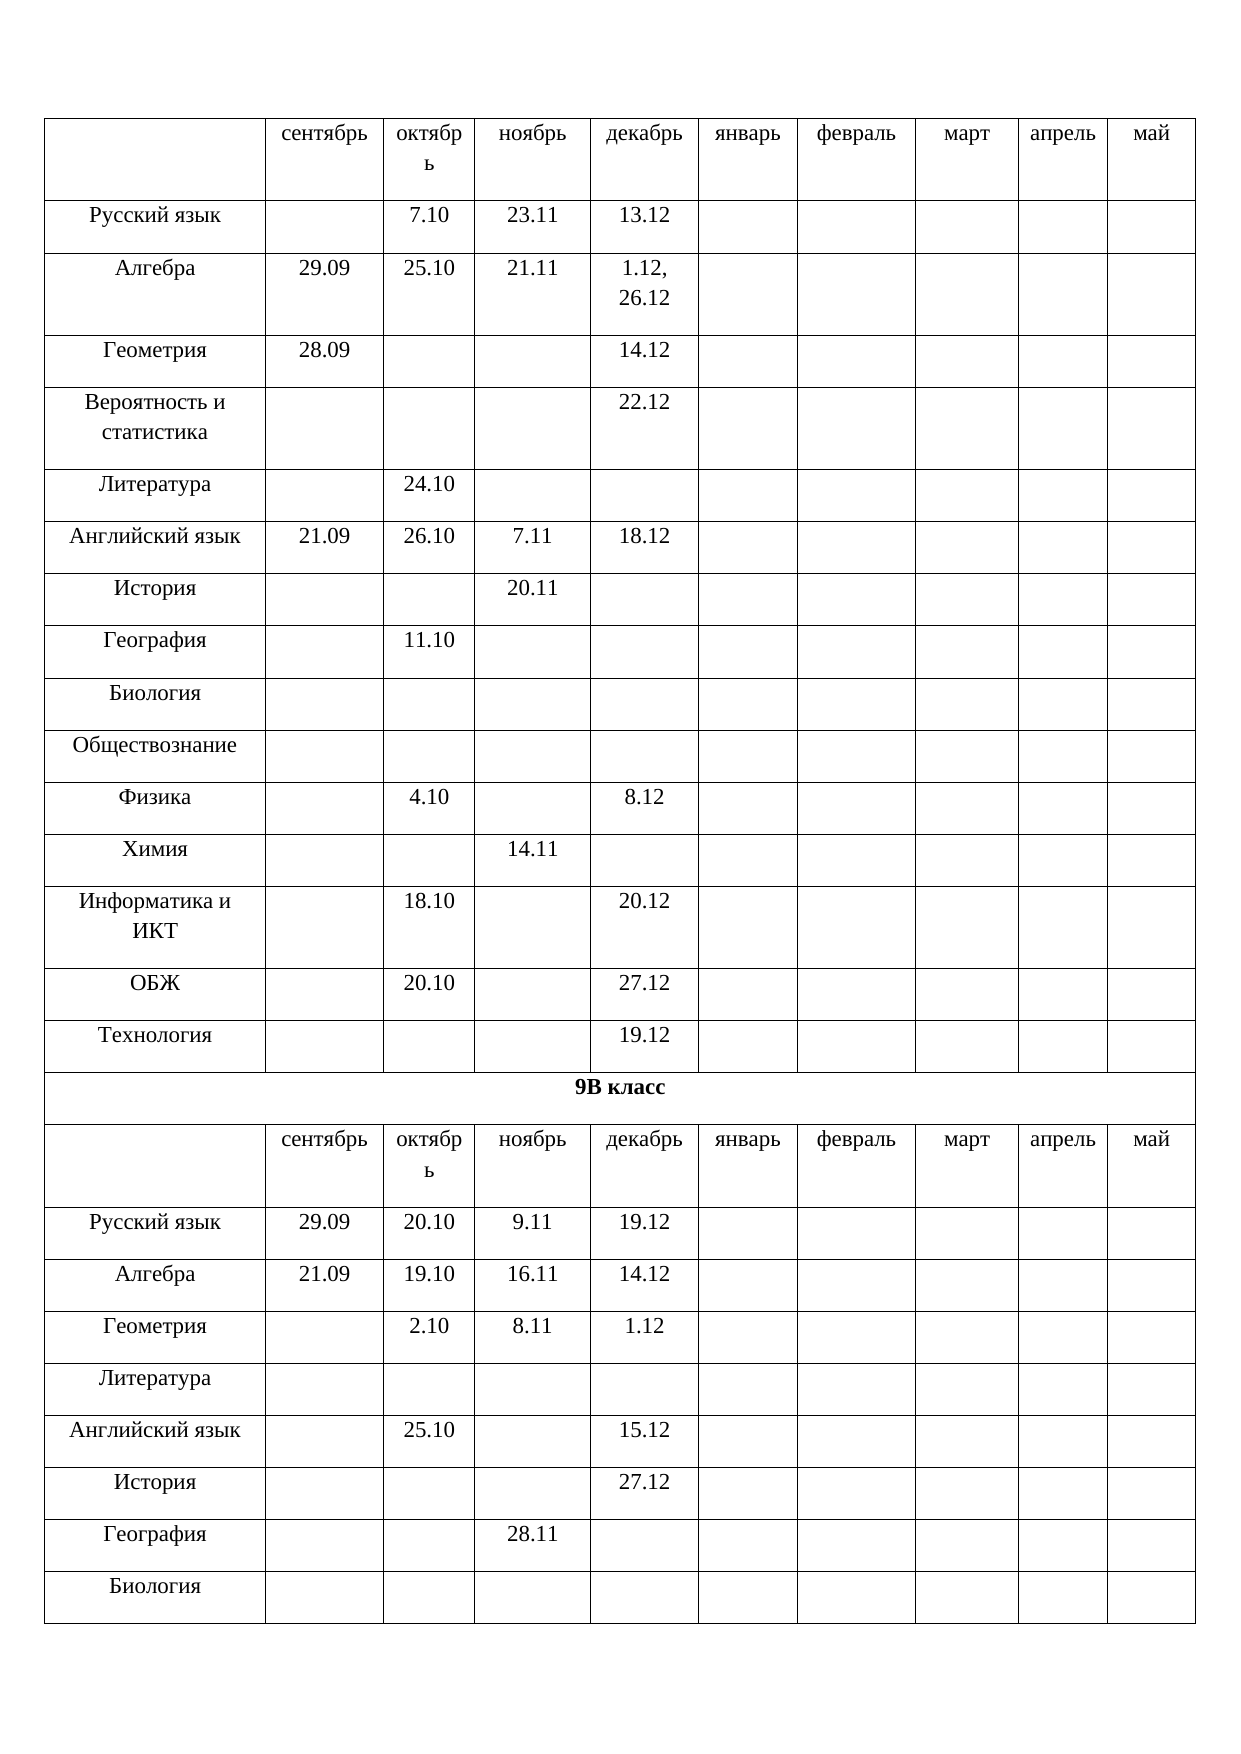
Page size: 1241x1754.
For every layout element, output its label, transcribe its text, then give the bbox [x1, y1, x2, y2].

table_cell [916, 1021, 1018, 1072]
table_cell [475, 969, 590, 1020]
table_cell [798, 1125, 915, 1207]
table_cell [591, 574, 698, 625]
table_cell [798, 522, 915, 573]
table_cell май [1108, 119, 1195, 200]
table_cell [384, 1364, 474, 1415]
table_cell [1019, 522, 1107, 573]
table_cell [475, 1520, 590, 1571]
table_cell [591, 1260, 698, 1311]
table_cell [1108, 201, 1195, 252]
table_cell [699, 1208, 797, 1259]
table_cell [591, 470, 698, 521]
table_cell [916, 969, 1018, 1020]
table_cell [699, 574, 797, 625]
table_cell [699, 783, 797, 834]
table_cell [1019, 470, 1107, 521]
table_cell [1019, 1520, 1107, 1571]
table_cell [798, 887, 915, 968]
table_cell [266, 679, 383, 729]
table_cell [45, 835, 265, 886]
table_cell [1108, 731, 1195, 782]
table_cell 29.09 [266, 254, 383, 335]
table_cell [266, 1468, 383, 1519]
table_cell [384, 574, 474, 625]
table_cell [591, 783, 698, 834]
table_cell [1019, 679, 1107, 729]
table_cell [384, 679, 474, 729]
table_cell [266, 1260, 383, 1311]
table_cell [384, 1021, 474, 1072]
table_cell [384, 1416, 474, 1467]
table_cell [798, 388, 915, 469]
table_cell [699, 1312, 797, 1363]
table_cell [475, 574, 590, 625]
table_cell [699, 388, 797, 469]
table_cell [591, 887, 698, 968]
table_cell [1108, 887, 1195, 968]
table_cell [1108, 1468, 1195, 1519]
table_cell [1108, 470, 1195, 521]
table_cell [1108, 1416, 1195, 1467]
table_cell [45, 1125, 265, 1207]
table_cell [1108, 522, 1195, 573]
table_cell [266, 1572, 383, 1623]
table_cell [266, 201, 383, 252]
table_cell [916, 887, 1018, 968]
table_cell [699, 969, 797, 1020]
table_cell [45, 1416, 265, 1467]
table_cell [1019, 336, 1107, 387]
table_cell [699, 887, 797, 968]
table_cell [798, 201, 915, 252]
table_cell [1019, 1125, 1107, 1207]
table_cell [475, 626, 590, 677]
table_cell Геометрия [45, 336, 265, 387]
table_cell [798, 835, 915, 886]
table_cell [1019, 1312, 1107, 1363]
table_cell 13.12 [591, 201, 698, 252]
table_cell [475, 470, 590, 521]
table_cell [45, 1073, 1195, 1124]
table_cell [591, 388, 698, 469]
table_cell [699, 201, 797, 252]
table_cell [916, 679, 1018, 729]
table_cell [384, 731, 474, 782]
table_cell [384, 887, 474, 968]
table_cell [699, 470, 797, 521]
table_cell 23.11 [475, 201, 590, 252]
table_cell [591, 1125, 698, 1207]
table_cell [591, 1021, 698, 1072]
table_cell [916, 336, 1018, 387]
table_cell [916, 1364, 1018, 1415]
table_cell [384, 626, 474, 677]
table_cell [699, 336, 797, 387]
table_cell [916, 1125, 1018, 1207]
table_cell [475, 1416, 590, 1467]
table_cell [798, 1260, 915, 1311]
table_cell Русский язык [45, 201, 265, 252]
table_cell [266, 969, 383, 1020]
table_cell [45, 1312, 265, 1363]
table_cell 25.10 [384, 254, 474, 335]
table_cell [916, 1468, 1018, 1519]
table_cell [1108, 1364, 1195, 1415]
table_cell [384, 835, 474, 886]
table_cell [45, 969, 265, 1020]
table_cell [916, 254, 1018, 335]
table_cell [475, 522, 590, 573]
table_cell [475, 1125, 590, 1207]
table_cell [699, 254, 797, 335]
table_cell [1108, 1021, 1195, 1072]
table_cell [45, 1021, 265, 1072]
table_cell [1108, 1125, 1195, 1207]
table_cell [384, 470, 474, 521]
table_cell Алгебра [45, 254, 265, 335]
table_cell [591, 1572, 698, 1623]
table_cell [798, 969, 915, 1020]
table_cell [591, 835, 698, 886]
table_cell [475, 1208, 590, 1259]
table_cell март [916, 119, 1018, 200]
table_cell [1019, 201, 1107, 252]
table_cell январь [699, 119, 797, 200]
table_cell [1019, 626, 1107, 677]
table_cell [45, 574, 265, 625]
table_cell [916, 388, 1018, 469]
table_cell [798, 254, 915, 335]
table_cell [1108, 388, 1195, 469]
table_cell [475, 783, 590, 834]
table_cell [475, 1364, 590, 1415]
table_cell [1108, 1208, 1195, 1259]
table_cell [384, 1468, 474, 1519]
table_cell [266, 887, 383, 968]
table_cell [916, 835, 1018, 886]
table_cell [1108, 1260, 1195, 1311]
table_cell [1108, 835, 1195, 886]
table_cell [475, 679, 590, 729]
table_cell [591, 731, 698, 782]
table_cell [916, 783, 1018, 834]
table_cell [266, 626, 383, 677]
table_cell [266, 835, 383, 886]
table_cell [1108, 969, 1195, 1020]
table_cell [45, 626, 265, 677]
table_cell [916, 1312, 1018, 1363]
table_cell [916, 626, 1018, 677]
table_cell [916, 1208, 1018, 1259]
table_cell февраль [798, 119, 915, 200]
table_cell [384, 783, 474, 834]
table_cell [916, 201, 1018, 252]
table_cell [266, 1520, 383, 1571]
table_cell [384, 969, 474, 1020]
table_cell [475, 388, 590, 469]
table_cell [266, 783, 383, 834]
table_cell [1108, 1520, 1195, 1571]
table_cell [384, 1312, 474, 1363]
table_cell апрель [1019, 119, 1107, 200]
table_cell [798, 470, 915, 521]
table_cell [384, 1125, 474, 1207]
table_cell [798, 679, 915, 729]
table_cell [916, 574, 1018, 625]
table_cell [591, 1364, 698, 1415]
table_cell [1019, 254, 1107, 335]
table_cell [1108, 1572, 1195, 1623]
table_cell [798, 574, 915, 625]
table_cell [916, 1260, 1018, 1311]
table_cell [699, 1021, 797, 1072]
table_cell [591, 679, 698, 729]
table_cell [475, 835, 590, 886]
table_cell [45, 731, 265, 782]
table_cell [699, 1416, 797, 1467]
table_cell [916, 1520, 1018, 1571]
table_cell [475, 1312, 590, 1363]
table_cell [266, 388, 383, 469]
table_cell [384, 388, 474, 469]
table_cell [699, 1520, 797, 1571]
table_cell декабрь [591, 119, 698, 200]
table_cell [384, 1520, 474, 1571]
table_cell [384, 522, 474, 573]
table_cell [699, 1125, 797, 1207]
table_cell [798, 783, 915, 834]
table_cell сентябрь [266, 119, 383, 200]
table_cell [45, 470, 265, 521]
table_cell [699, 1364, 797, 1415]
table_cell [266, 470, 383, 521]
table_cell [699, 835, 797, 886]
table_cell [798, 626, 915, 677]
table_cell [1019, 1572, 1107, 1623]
table_cell октябрь [384, 119, 474, 200]
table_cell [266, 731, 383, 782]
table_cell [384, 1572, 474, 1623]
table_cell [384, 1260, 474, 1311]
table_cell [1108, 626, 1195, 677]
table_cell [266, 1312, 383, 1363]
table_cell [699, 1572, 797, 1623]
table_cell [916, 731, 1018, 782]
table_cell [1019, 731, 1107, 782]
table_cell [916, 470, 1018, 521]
table_cell [1108, 254, 1195, 335]
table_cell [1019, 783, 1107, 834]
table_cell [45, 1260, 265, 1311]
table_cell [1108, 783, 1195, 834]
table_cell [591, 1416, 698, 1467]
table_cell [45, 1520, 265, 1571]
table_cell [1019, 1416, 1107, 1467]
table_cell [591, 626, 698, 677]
table_cell [384, 336, 474, 387]
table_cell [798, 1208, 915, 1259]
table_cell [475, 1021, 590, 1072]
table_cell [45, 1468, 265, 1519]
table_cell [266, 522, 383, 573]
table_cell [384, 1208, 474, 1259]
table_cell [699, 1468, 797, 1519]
table_cell 7.10 [384, 201, 474, 252]
table_cell [798, 336, 915, 387]
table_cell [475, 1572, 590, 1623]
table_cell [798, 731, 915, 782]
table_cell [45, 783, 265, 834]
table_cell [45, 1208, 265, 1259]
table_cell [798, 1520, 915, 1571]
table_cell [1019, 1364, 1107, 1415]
table_cell [45, 119, 265, 200]
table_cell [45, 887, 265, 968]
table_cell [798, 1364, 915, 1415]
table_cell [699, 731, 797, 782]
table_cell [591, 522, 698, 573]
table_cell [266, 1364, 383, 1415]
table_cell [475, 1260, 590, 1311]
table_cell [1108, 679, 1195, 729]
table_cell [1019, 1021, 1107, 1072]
table_cell 14.12 [591, 336, 698, 387]
table_cell 28.09 [266, 336, 383, 387]
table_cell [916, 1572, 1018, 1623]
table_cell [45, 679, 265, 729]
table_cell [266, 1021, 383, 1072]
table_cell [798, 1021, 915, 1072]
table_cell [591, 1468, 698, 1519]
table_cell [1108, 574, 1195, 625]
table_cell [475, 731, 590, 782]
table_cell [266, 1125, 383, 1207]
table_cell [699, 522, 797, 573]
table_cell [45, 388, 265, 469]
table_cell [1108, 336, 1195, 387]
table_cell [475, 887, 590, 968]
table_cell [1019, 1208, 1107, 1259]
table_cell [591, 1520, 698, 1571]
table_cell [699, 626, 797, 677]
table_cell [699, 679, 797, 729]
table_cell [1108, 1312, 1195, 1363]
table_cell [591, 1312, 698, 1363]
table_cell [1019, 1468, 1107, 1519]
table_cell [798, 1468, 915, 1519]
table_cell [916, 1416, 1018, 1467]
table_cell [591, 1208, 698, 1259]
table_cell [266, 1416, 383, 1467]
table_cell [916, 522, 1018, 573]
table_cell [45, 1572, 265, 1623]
table_cell [475, 336, 590, 387]
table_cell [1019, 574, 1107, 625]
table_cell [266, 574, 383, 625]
table_cell 21.11 [475, 254, 590, 335]
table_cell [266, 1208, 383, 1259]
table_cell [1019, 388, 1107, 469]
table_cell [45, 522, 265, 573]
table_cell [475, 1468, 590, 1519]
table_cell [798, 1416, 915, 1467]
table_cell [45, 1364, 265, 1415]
table_cell ноябрь [475, 119, 590, 200]
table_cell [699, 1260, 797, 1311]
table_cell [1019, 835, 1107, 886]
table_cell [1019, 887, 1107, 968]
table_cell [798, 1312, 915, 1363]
table_cell 1.12, 26.12 [591, 254, 698, 335]
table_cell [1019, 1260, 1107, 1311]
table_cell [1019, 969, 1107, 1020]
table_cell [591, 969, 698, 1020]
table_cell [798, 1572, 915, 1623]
